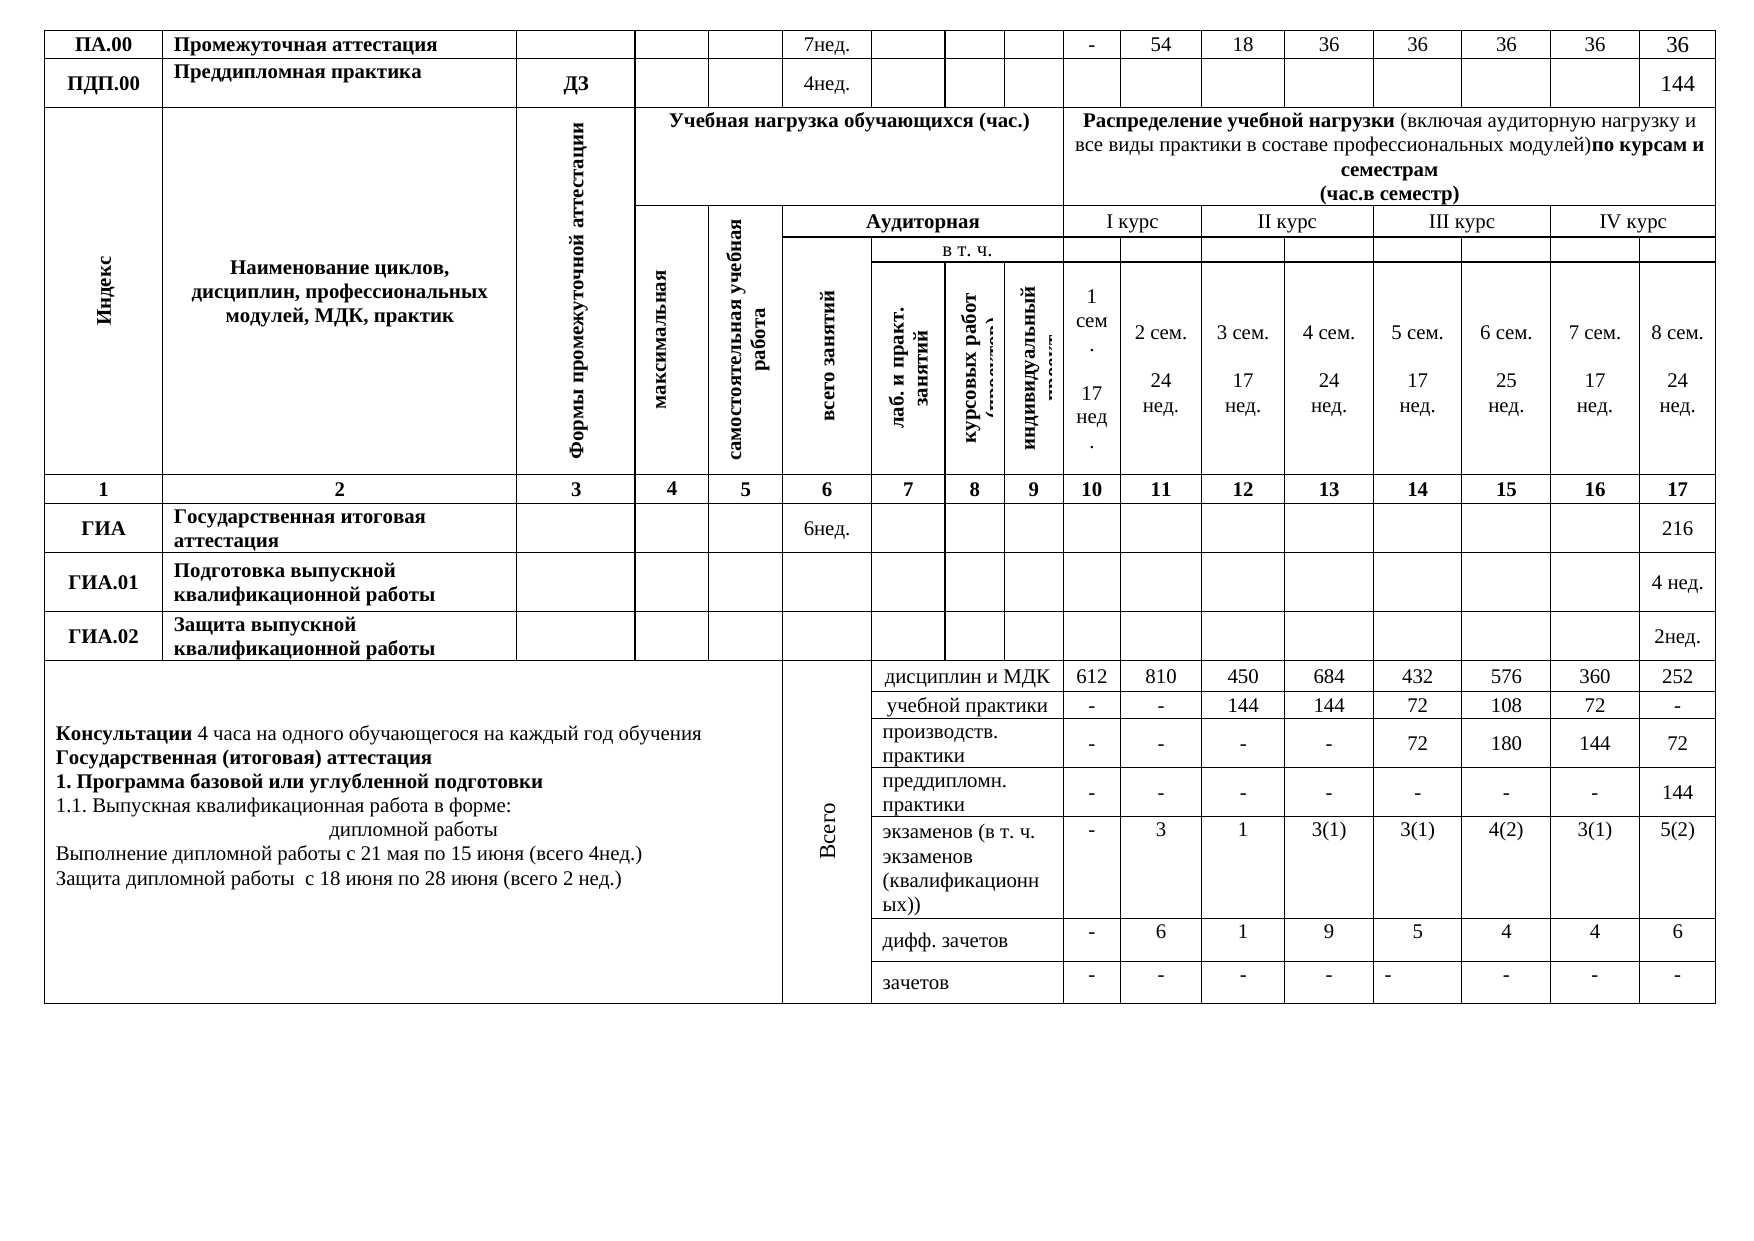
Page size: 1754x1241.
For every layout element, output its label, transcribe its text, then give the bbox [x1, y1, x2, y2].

table_cell ГИА [45, 504, 162, 552]
table_cell Подготовка выпускной квалификационной работы [163, 553, 516, 611]
table_cell 5(2) [1640, 817, 1715, 918]
table_cell 2нед. [1640, 612, 1715, 660]
table_cell ПА.00 [45, 31, 162, 58]
table_cell 15 [1462, 475, 1550, 503]
table_cell всего занятий [783, 238, 871, 474]
table_cell - [1121, 719, 1201, 767]
table_cell 3 [1121, 817, 1201, 918]
table_cell [1462, 238, 1550, 261]
table_cell [1064, 59, 1120, 107]
table_cell 144 [1640, 59, 1715, 107]
table_cell [872, 31, 944, 58]
table_cell производств. практики [872, 719, 1063, 767]
table_cell 1 [1202, 919, 1284, 961]
table_cell 36 [1462, 31, 1550, 58]
table_cell 36 [1285, 31, 1373, 58]
table_cell [636, 612, 708, 660]
table_cell 72 [1551, 692, 1639, 718]
table_cell лаб. и практ. занятий [872, 263, 944, 474]
table_cell [1005, 504, 1063, 552]
table_cell - [1064, 817, 1120, 918]
table_cell - [1285, 768, 1373, 816]
table_cell преддипломн. практики [872, 768, 1063, 816]
table_cell - [1551, 768, 1639, 816]
table_cell 9 [1285, 919, 1373, 961]
table_cell [1374, 238, 1461, 261]
table_cell - [1064, 768, 1120, 816]
table_cell 5 [1374, 919, 1461, 961]
table_cell - [1462, 962, 1550, 1002]
table_cell 1 [1202, 817, 1284, 918]
table_cell [1551, 59, 1639, 107]
table_cell 576 [1462, 661, 1550, 691]
table_cell Промежуточная аттестация [163, 31, 516, 58]
table_cell II курс [1202, 206, 1373, 236]
table_cell ГИА.02 [45, 612, 162, 660]
table_cell IV курс [1551, 206, 1715, 236]
table_cell 7 сем. 17 нед. [1551, 263, 1639, 474]
table_cell - [1121, 768, 1201, 816]
table_cell [1285, 238, 1373, 261]
table_cell [1462, 553, 1550, 611]
table_cell 144 [1551, 719, 1639, 767]
table_cell 8 [946, 475, 1004, 503]
table_cell [1374, 553, 1461, 611]
table_cell [1462, 59, 1550, 107]
table_cell [1551, 504, 1639, 552]
table_cell [1202, 238, 1284, 261]
table_cell [636, 504, 708, 552]
table_cell [1202, 553, 1284, 611]
table_cell [1374, 59, 1461, 107]
table_cell [783, 612, 871, 660]
table_cell - [1064, 719, 1120, 767]
table_cell 72 [1640, 719, 1715, 767]
table_cell [946, 31, 1004, 58]
table_cell [1462, 504, 1550, 552]
table_cell 4 [1551, 919, 1639, 961]
table_cell 14 [1374, 475, 1461, 503]
table_cell [783, 553, 871, 611]
table_cell - [1064, 31, 1120, 58]
table_cell - [1374, 768, 1461, 816]
table_cell 8 сем. 24 нед. [1640, 263, 1715, 474]
table_cell 7нед. [783, 31, 871, 58]
table_cell 6 сем. 25 нед. [1462, 263, 1550, 474]
table_cell [1374, 504, 1461, 552]
table_cell курсовых работ (проектов) [946, 263, 1004, 474]
table_cell [1064, 238, 1120, 261]
table_cell - [1285, 719, 1373, 767]
table_cell [946, 553, 1004, 611]
table_cell [1005, 612, 1063, 660]
table_cell максимальная [636, 206, 708, 474]
table_cell 144 [1640, 768, 1715, 816]
table_cell Распределение учебной нагрузки (включая аудиторную нагрузку и все виды практики в составе профессиональных модулей)по курсам и семестрам (час.в семестр) [1064, 108, 1715, 204]
table_cell - [1462, 768, 1550, 816]
table_cell [1462, 612, 1550, 660]
table_cell [946, 59, 1004, 107]
table_cell 1 [45, 475, 162, 503]
table_cell 216 [1640, 504, 1715, 552]
table_cell 612 [1064, 661, 1120, 691]
table_cell индивидуальный проект [1005, 263, 1063, 474]
table_cell - [1064, 692, 1120, 718]
table_cell [636, 59, 708, 107]
table_cell [1551, 612, 1639, 660]
table_cell [1640, 238, 1715, 261]
table_cell в т. ч. [872, 238, 1063, 261]
table_cell - [1121, 962, 1201, 1002]
table_cell [636, 31, 708, 58]
table_cell [1285, 59, 1373, 107]
table_cell 36 [1374, 31, 1461, 58]
table_cell 16 [1551, 475, 1639, 503]
table_cell 9 [1005, 475, 1063, 503]
table_cell 2 сем. 24 нед. [1121, 263, 1201, 474]
table_cell [1285, 504, 1373, 552]
table_cell Преддипломная практика [163, 59, 516, 107]
table_cell [517, 553, 634, 611]
table_cell 4 нед. [1640, 553, 1715, 611]
table_cell 3(1) [1285, 817, 1373, 918]
table_cell [1285, 553, 1373, 611]
table_cell 6нед. [783, 504, 871, 552]
table_cell [1064, 553, 1120, 611]
table_cell 684 [1285, 661, 1373, 691]
table_cell - [1640, 962, 1715, 1002]
table_cell [709, 553, 782, 611]
table_cell 4 сем. 24 нед. [1285, 263, 1373, 474]
table_cell самостоятельная учебная работа [709, 206, 782, 474]
table_cell [1121, 59, 1201, 107]
table_cell Наименование циклов, дисциплин, профессиональных модулей, МДК, практик [163, 108, 516, 474]
table_cell [709, 612, 782, 660]
table_cell 2 [163, 475, 516, 503]
table_cell - [1202, 719, 1284, 767]
table_cell Консультации 4 часа на одного обучающегося на каждый год обучения Государственная (итоговая) аттестация 1. Программа базовой или углубленной подготовки 1.1. Выпускная квалификационная работа в форме: дипломной работы Выполнение дипломной работы с 21 мая по 15 июня (всего 4нед.) Защита дипломной работы с 18 июня по 28 июня (всего 2 нед.) [45, 661, 782, 1002]
table_cell 36 [1640, 31, 1715, 58]
table_cell 17 [1640, 475, 1715, 503]
table_cell - [1202, 768, 1284, 816]
table_cell [1551, 553, 1639, 611]
table_cell 180 [1462, 719, 1550, 767]
table_cell [1285, 612, 1373, 660]
table_cell дифф. зачетов [872, 919, 1063, 961]
table_cell 7 [872, 475, 944, 503]
table_cell 144 [1285, 692, 1373, 718]
table_cell Всего [783, 661, 871, 1002]
table_cell [1005, 59, 1063, 107]
table_cell [1202, 504, 1284, 552]
table_cell 6 [1640, 919, 1715, 961]
table_cell [1121, 504, 1201, 552]
table_cell [709, 59, 782, 107]
table_cell - [1202, 962, 1284, 1002]
table_cell - [1640, 692, 1715, 718]
table_cell экзаменов (в т. ч. экзаменов (квалификационных)) [872, 817, 1063, 918]
table_cell 450 [1202, 661, 1284, 691]
table_cell [1202, 612, 1284, 660]
table_cell [1005, 31, 1063, 58]
table_cell [872, 612, 944, 660]
table_cell 1 сем. 17 нед. [1064, 263, 1120, 474]
table_cell III курс [1374, 206, 1550, 236]
table_cell - [1121, 692, 1201, 718]
table_cell Государственная итоговая аттестация [163, 504, 516, 552]
table_cell [1551, 238, 1639, 261]
table_cell 4(2) [1462, 817, 1550, 918]
table_cell 5 сем. 17 нед. [1374, 263, 1461, 474]
table_cell [946, 612, 1004, 660]
table_cell дисциплин и МДК [872, 661, 1063, 691]
table_cell ГИА.01 [45, 553, 162, 611]
table_cell 36 [1551, 31, 1639, 58]
table_cell 6 [1121, 919, 1201, 961]
table_cell Формы промежуточной аттестации [517, 108, 634, 474]
table_cell I курс [1064, 206, 1201, 236]
table_cell 3 сем. 17 нед. [1202, 263, 1284, 474]
table_cell [517, 31, 634, 58]
table_cell 18 [1202, 31, 1284, 58]
table_cell 5 [709, 475, 782, 503]
table_cell [1202, 59, 1284, 107]
table_cell [872, 504, 944, 552]
table_cell [872, 59, 944, 107]
table_cell ПДП.00 [45, 59, 162, 107]
table_cell [946, 504, 1004, 552]
table_cell - [1064, 962, 1120, 1002]
table_cell - [1551, 962, 1639, 1002]
table_cell [1121, 553, 1201, 611]
table_cell 108 [1462, 692, 1550, 718]
table_cell 144 [1202, 692, 1284, 718]
table_cell Индекс [45, 108, 162, 474]
table_cell 810 [1121, 661, 1201, 691]
table_cell 72 [1374, 692, 1461, 718]
table_cell 72 [1374, 719, 1461, 767]
table_cell 11 [1121, 475, 1201, 503]
table_cell [1064, 612, 1120, 660]
table_cell 10 [1064, 475, 1120, 503]
table_cell [1005, 553, 1063, 611]
table_cell [1121, 612, 1201, 660]
table_cell 4 [1462, 919, 1550, 961]
table_cell [517, 504, 634, 552]
table_cell 12 [1202, 475, 1284, 503]
table_cell учебной практики [872, 692, 1063, 718]
table_cell [709, 31, 782, 58]
table_cell [1374, 612, 1461, 660]
table_cell 54 [1121, 31, 1201, 58]
table_cell 3 [517, 475, 634, 503]
table_cell [636, 553, 708, 611]
table_cell - [1064, 919, 1120, 961]
table_cell [709, 504, 782, 552]
table_cell 3(1) [1374, 817, 1461, 918]
table_cell 3(1) [1551, 817, 1639, 918]
table_cell 13 [1285, 475, 1373, 503]
table_cell Защита выпускной квалификационной работы [163, 612, 516, 660]
table_cell Аудиторная [783, 206, 1063, 236]
table_cell [872, 553, 944, 611]
table_cell ДЗ [517, 59, 634, 107]
table_cell 4нед. [783, 59, 871, 107]
table_cell [517, 612, 634, 660]
table_cell зачетов [872, 962, 1063, 1002]
table_cell [1121, 238, 1201, 261]
table_cell 6 [783, 475, 871, 503]
table_cell 432 [1374, 661, 1461, 691]
table_cell - [1374, 962, 1461, 1002]
table_cell [1064, 504, 1120, 552]
table_cell 4 [636, 475, 708, 503]
table_cell 360 [1551, 661, 1639, 691]
table_cell Учебная нагрузка обучающихся (час.) [636, 108, 1063, 204]
table_cell - [1285, 962, 1373, 1002]
table_cell 252 [1640, 661, 1715, 691]
